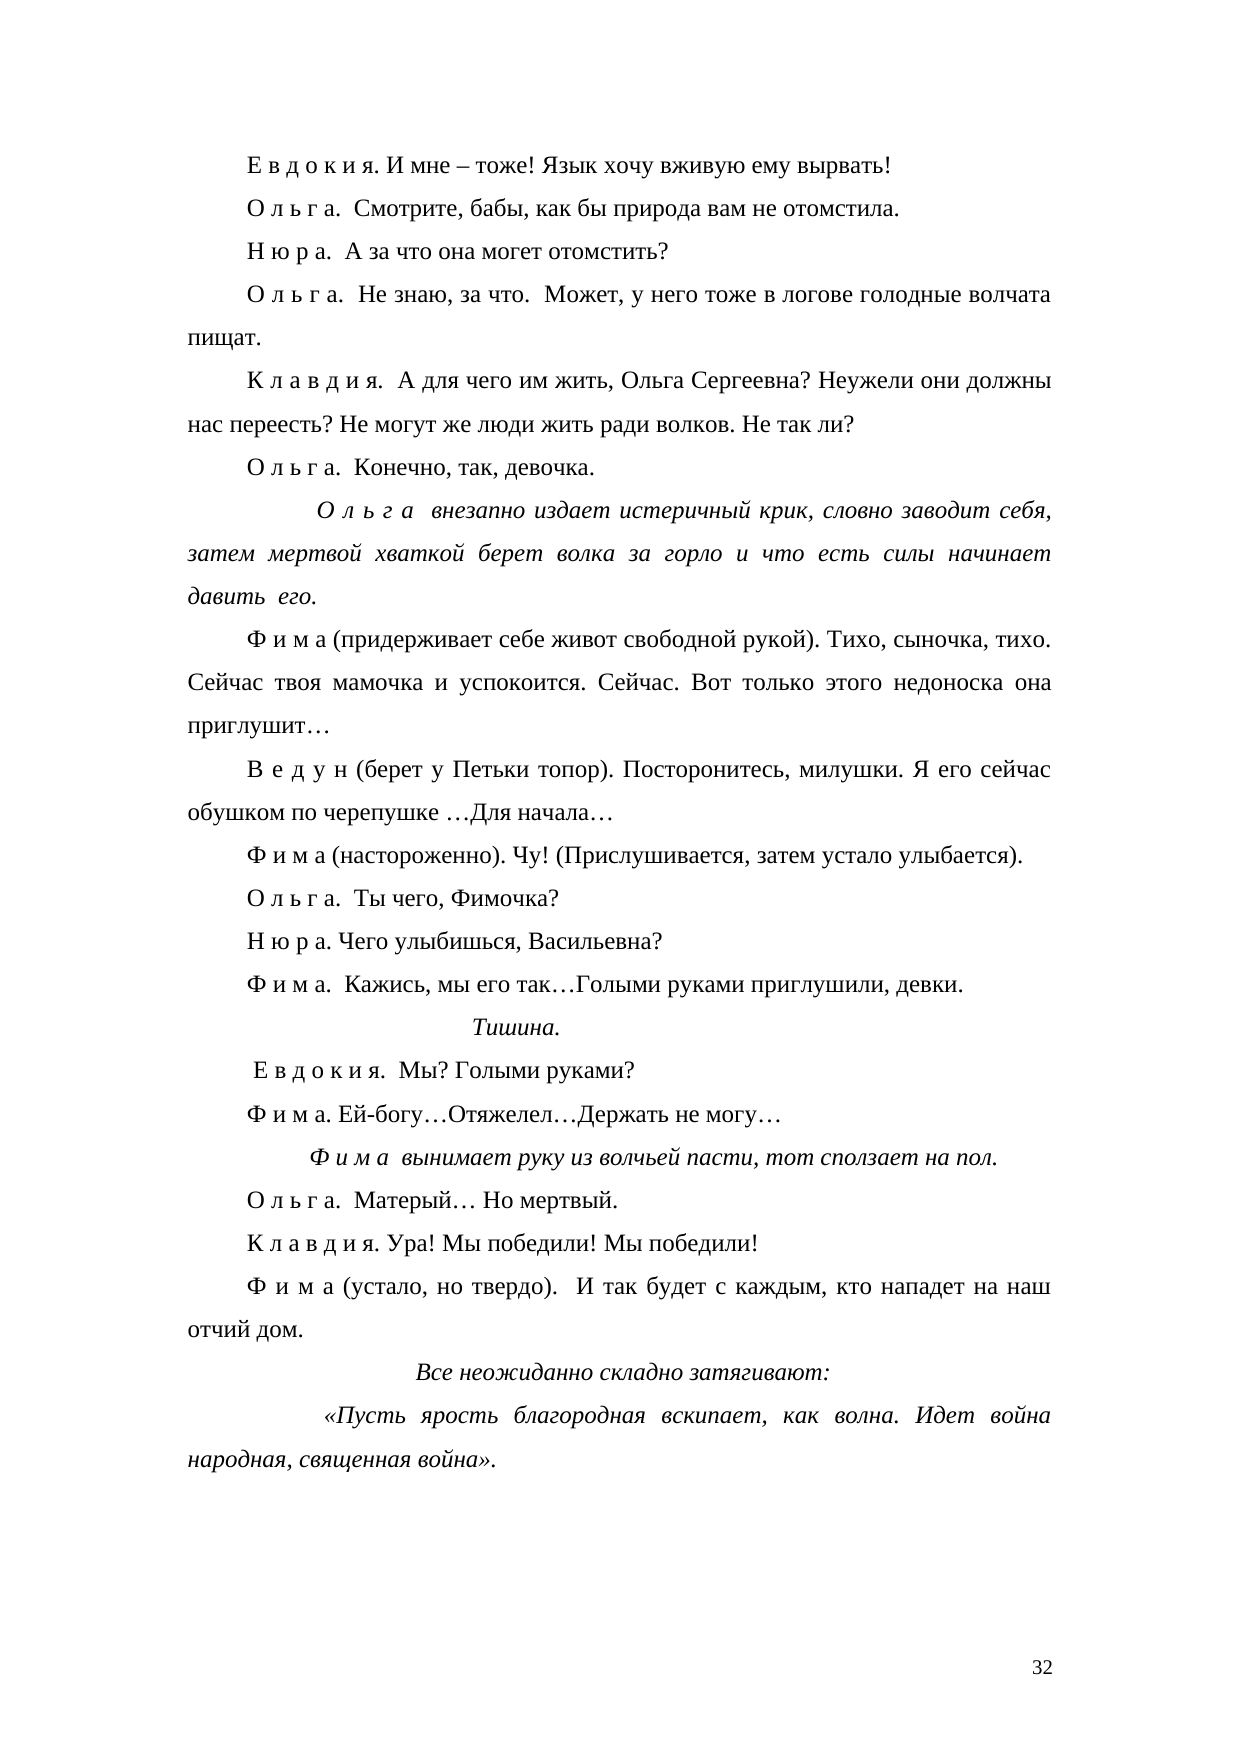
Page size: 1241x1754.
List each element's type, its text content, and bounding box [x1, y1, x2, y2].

text Тишина. [187, 1012, 1053, 1041]
text Ф и м а (придерживает себе живот свободной рукой). Тихо, сыночка, тихо. Сейчас твоя мамочка и успокоится. Сейчас. Вот только этого недоноска она приглушит… [187, 624, 1053, 739]
text Е в д о к и я. И мне – тоже! Язык хочу вживую ему вырвать! [187, 150, 1053, 179]
text Ф и м а вынимает руку из волчьей пасти, тот сползает на пол. [187, 1142, 1053, 1171]
text Ф и м а (настороженно). Чу! (Прислушивается, затем устало улыбается). [187, 840, 1053, 869]
text Е в д о к и я. Мы? Голыми руками? [187, 1056, 1053, 1084]
text Н ю р а. Чего улыбишься, Васильевна? [187, 926, 1053, 955]
text О л ь г а внезапно издает истеричный крик, словно заводит себя, затем мертвой хваткой берет волка за горло и что есть силы начинает давить его. [187, 495, 1053, 610]
text О л ь г а. Смотрите, бабы, как бы природа вам не отомстила. [187, 193, 1053, 222]
text Ф и м а (устало, но твердо). И так будет с каждым, кто нападет на наш отчий дом. [187, 1271, 1053, 1343]
text Все неожиданно складно затягивают: [187, 1357, 1053, 1386]
text Ф и м а. Кажись, мы его так…Голыми руками приглушили, девки. [187, 969, 1053, 998]
text О л ь г а. Матерый… Но мертвый. [187, 1185, 1053, 1214]
text К л а в д и я. А для чего им жить, Ольга Сергеевна? Неужели они должны нас переесть? Не могут же люди жить ради волков. Не так ли? [187, 366, 1053, 437]
text К л а в д и я. Ура! Мы победили! Мы победили! [187, 1228, 1053, 1257]
text О л ь г а. Ты чего, Фимочка? [187, 883, 1053, 912]
text Н ю р а. А за что она могет отомстить? [187, 236, 1053, 265]
text В е д у н (берет у Петьки топор). Посторонитесь, милушки. Я его сейчас обушком по черепушке …Для начала… [187, 754, 1053, 826]
text О л ь г а. Конечно, так, девочка. [187, 452, 1053, 481]
text О л ь г а. Не знаю, за что. Может, у него тоже в логове голодные волчата пищат. [187, 279, 1053, 351]
text Ф и м а. Ей-богу…Отяжелел…Держать не могу… [187, 1099, 1053, 1127]
text «Пусть ярость благородная вскипает, как волна. Идет война народная, священная война». [187, 1401, 1053, 1472]
